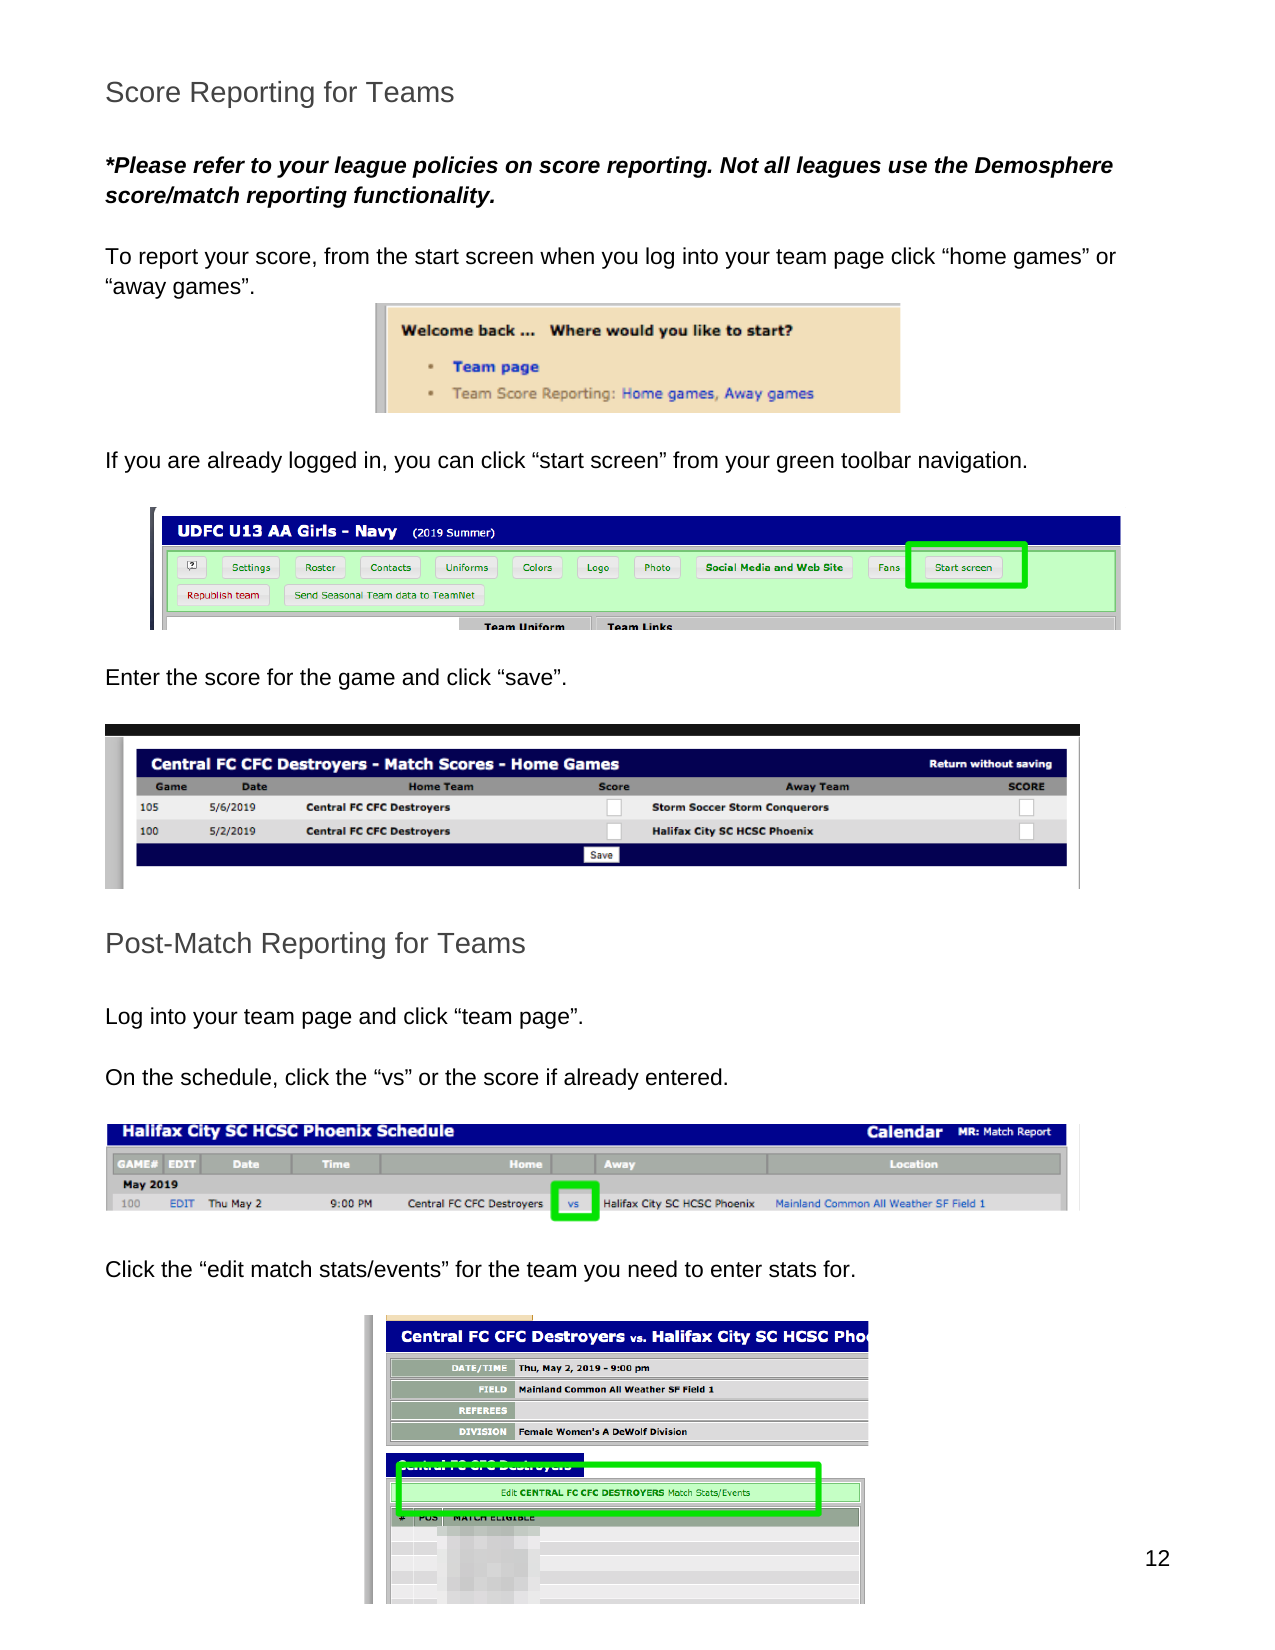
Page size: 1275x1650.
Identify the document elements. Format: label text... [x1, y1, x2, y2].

text On the schedule, click the “vs” or the score if already entered. [105, 1064, 1170, 1090]
text If you are already logged in, you can click “start screen” from your green toolbar navigation. [105, 447, 1170, 473]
text Enter the score for the game and click “save”. [105, 664, 1170, 690]
text *Please refer to your league policies on score reporting. Not all leagues use the Demosphere score/match reporting functionality. [105, 152, 1170, 209]
picture [374, 303, 901, 413]
subtitle Post-Match Reporting for Teams [105, 926, 1170, 960]
picture [105, 1124, 1080, 1222]
picture [364, 1315, 869, 1604]
picture [150, 507, 1125, 630]
text To report your score, from the start screen when you log into your team page click “home games” or “away games”. [105, 243, 1170, 299]
text Click the “edit match stats/events” for the team you need to enter stats for. [105, 1256, 1170, 1282]
subtitle Score Reporting for Teams [105, 75, 1170, 108]
picture [105, 724, 1080, 889]
text Log into your team page and click “team page”. [105, 1003, 1170, 1029]
